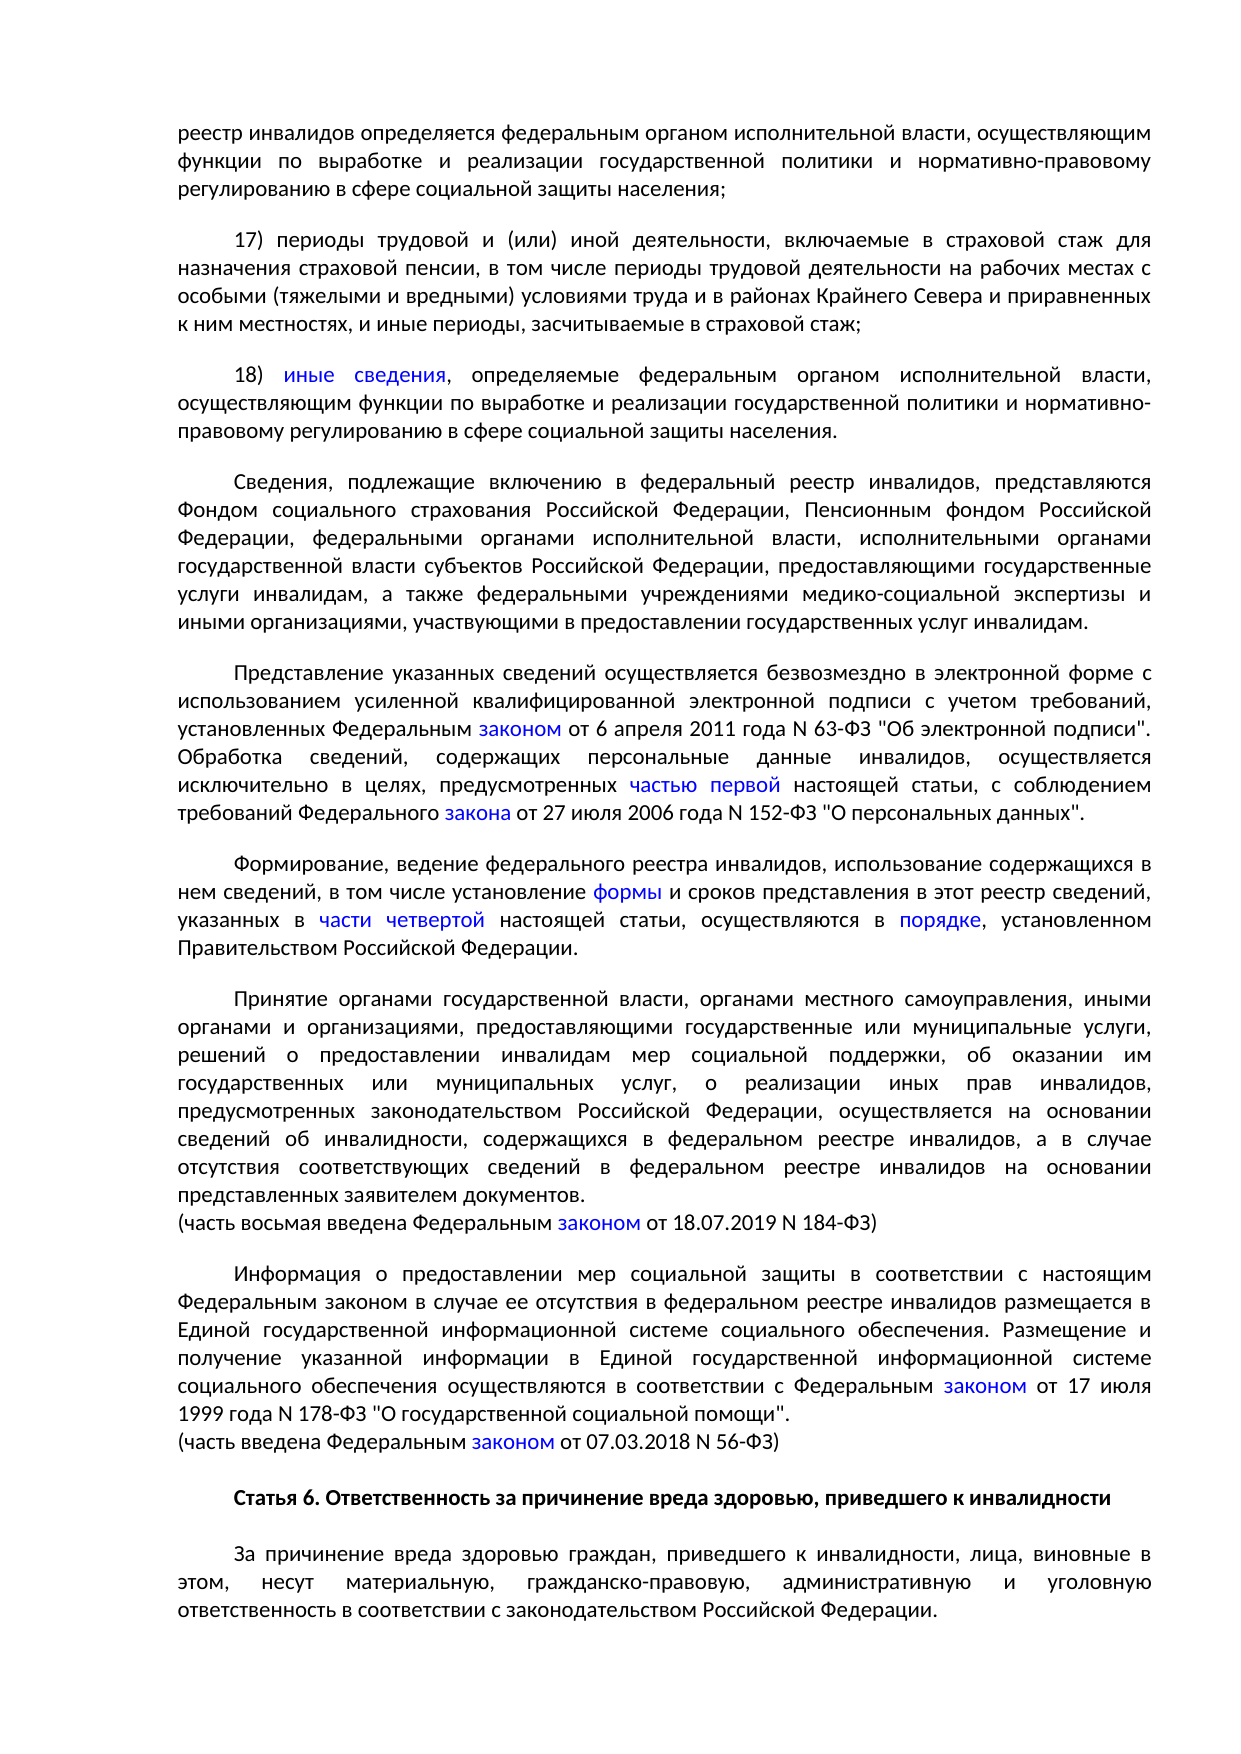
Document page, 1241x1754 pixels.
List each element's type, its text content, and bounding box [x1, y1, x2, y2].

text 17) периоды трудовой и (или) иной деятельности, включаемые в страховой стаж для назначения страховой пенсии, в том числе периоды трудовой деятельности на рабочих местах с особыми (тяжелыми и вредными) условиями труда и в районах Крайнего Севера и приравненных к ним местностях, и иные периоды, засчитываемые в страховой стаж; [177, 225, 1152, 337]
text (часть восьмая введена Федеральным законом от 18.07.2019 N 184-ФЗ) [177, 1208, 1152, 1236]
text 18) иные сведения, определяемые федеральным органом исполнительной власти, осуществляющим функции по выработке и реализации государственной политики и нормативно-правовому регулированию в сфере социальной защиты населения. [177, 360, 1152, 444]
text За причинение вреда здоровью граждан, приведшего к инвалидности, лица, виновные в этом, несут материальную, гражданско-правовую, административную и уголовную ответственность в соответствии с законодательством Российской Федерации. [177, 1539, 1152, 1623]
title Статья 6. Ответственность за причинение вреда здоровью, приведшего к инвалидности [177, 1483, 1152, 1511]
text Представление указанных сведений осуществляется безвозмездно в электронной форме с использованием усиленной квалифицированной электронной подписи с учетом требований, установленных Федеральным законом от 6 апреля 2011 года N 63-ФЗ "Об электронной подписи". Обработка сведений, содержащих персональные данные инвалидов, осуществляется исключительно в целях, предусмотренных частью первой настоящей статьи, с соблюдением требований Федерального закона от 27 июля 2006 года N 152-ФЗ "О персональных данных". [177, 658, 1152, 826]
text Принятие органами государственной власти, органами местного самоуправления, иными органами и организациями, предоставляющими государственные или муниципальные услуги, решений о предоставлении инвалидам мер социальной поддержки, об оказании им государственных или муниципальных услуг, о реализации иных прав инвалидов, предусмотренных законодательством Российской Федерации, осуществляется на основании сведений об инвалидности, содержащихся в федеральном реестре инвалидов, а в случае отсутствия соответствующих сведений в федеральном реестре инвалидов на основании представленных заявителем документов. [177, 984, 1152, 1208]
text Сведения, подлежащие включению в федеральный реестр инвалидов, представляются Фондом социального страхования Российской Федерации, Пенсионным фондом Российской Федерации, федеральными органами исполнительной власти, исполнительными органами государственной власти субъектов Российской Федерации, предоставляющими государственные услуги инвалидам, а также федеральными учреждениями медико-социальной экспертизы и иными организациями, участвующими в предоставлении государственных услуг инвалидам. [177, 467, 1152, 635]
text Информация о предоставлении мер социальной защиты в соответствии с настоящим Федеральным законом в случае ее отсутствия в федеральном реестре инвалидов размещается в Единой государственной информационной системе социального обеспечения. Размещение и получение указанной информации в Единой государственной информационной системе социального обеспечения осуществляются в соответствии с Федеральным законом от 17 июля 1999 года N 178-ФЗ "О государственной социальной помощи". [177, 1259, 1152, 1427]
text Формирование, ведение федерального реестра инвалидов, использование содержащихся в нем сведений, в том числе установление формы и сроков представления в этот реестр сведений, указанных в части четвертой настоящей статьи, осуществляются в порядке, установленном Правительством Российской Федерации. [177, 849, 1152, 961]
text (часть введена Федеральным законом от 07.03.2018 N 56-ФЗ) [177, 1427, 1152, 1455]
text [177, 118, 1152, 202]
